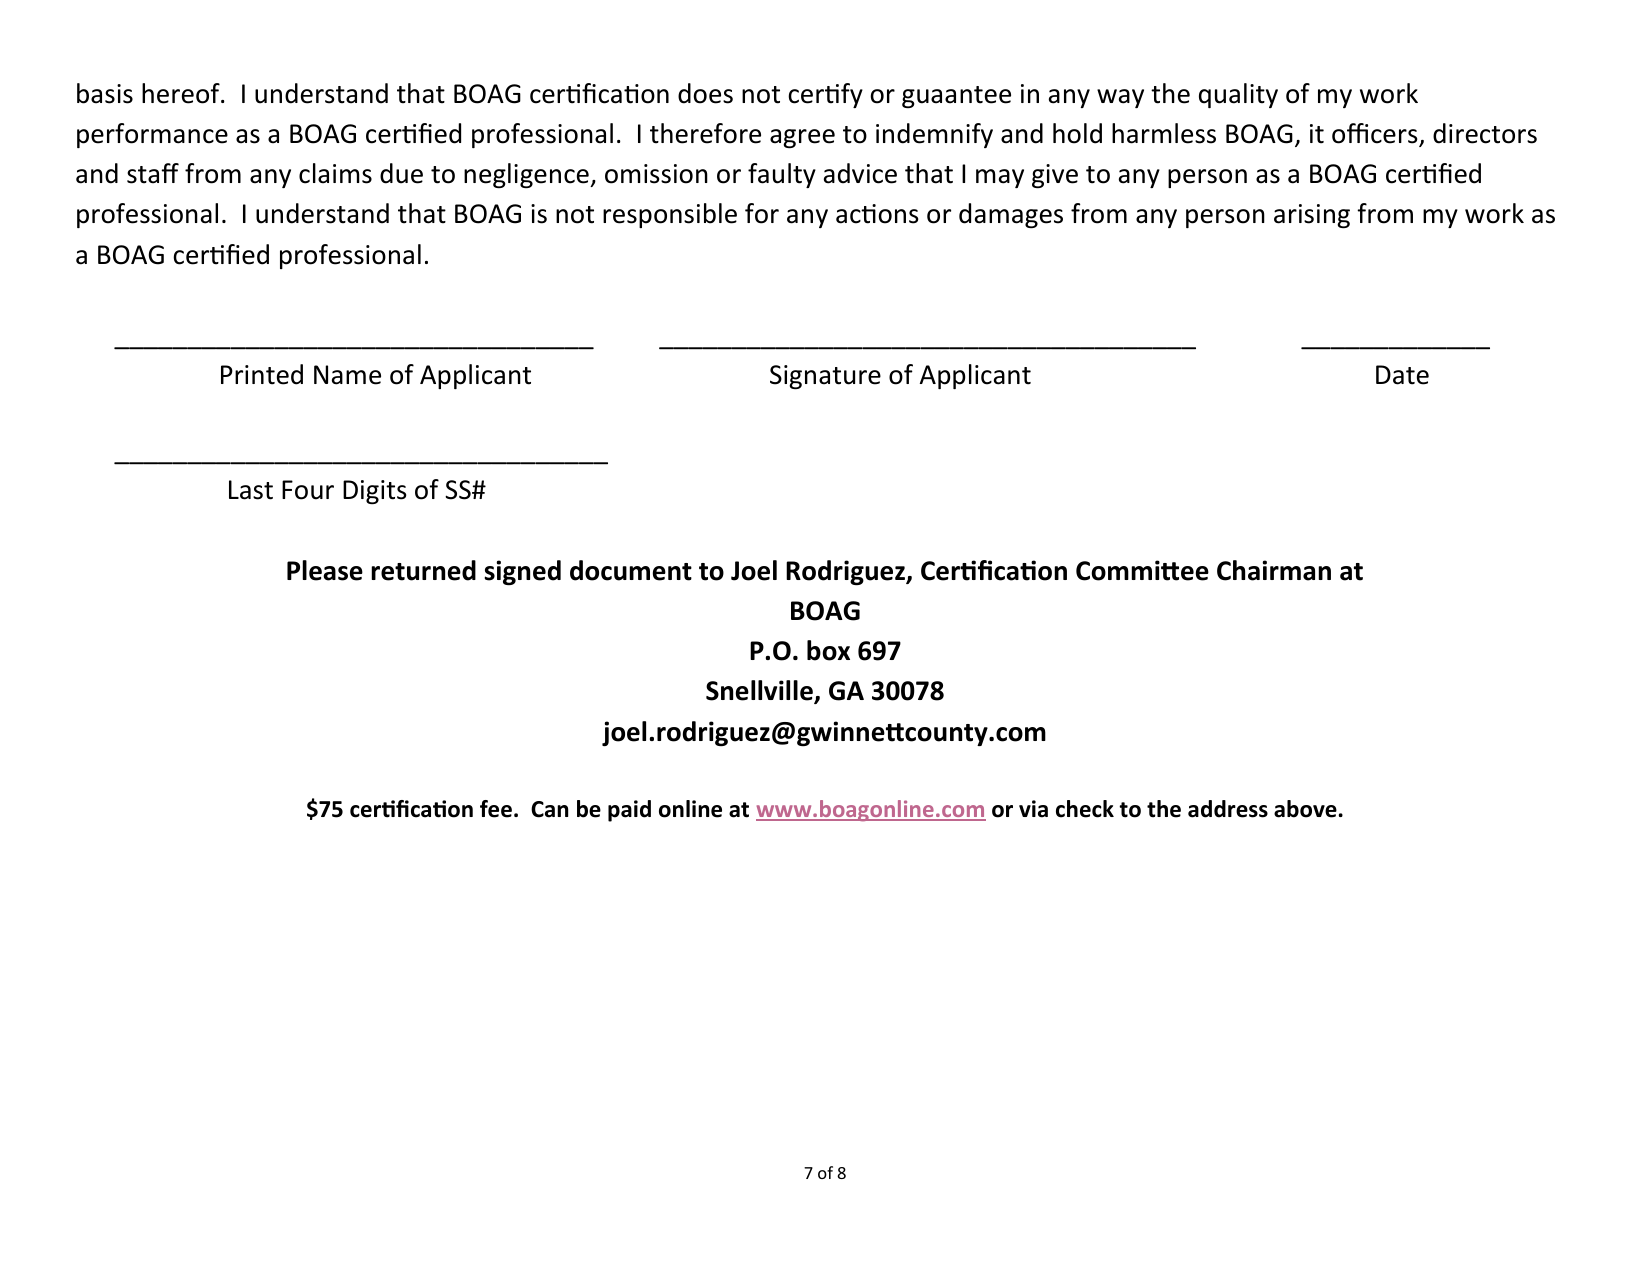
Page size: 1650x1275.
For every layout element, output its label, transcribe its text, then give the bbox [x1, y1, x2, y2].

text __________________________________ [75, 431, 1575, 467]
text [75, 75, 1575, 271]
text Last Four Digits of SS# [75, 471, 1575, 507]
text Snellville, GA 30078 [75, 672, 1575, 708]
text Please returned signed document to Joel Rodriguez, Certification Committee Chairman at [75, 552, 1575, 587]
text Printed Name of Applicant Signature of Applicant Date [75, 356, 1575, 392]
text BOAG [75, 592, 1575, 628]
text _________________________________ _____________________________________ _____________ [75, 316, 1575, 352]
text $75 certification fee. Can be paid online at www.boagonline.com or via check to the address above. [75, 793, 1575, 823]
text P.O. box 697 [75, 632, 1575, 668]
text joel.rodriguez@gwinnettcounty.com [75, 713, 1575, 748]
